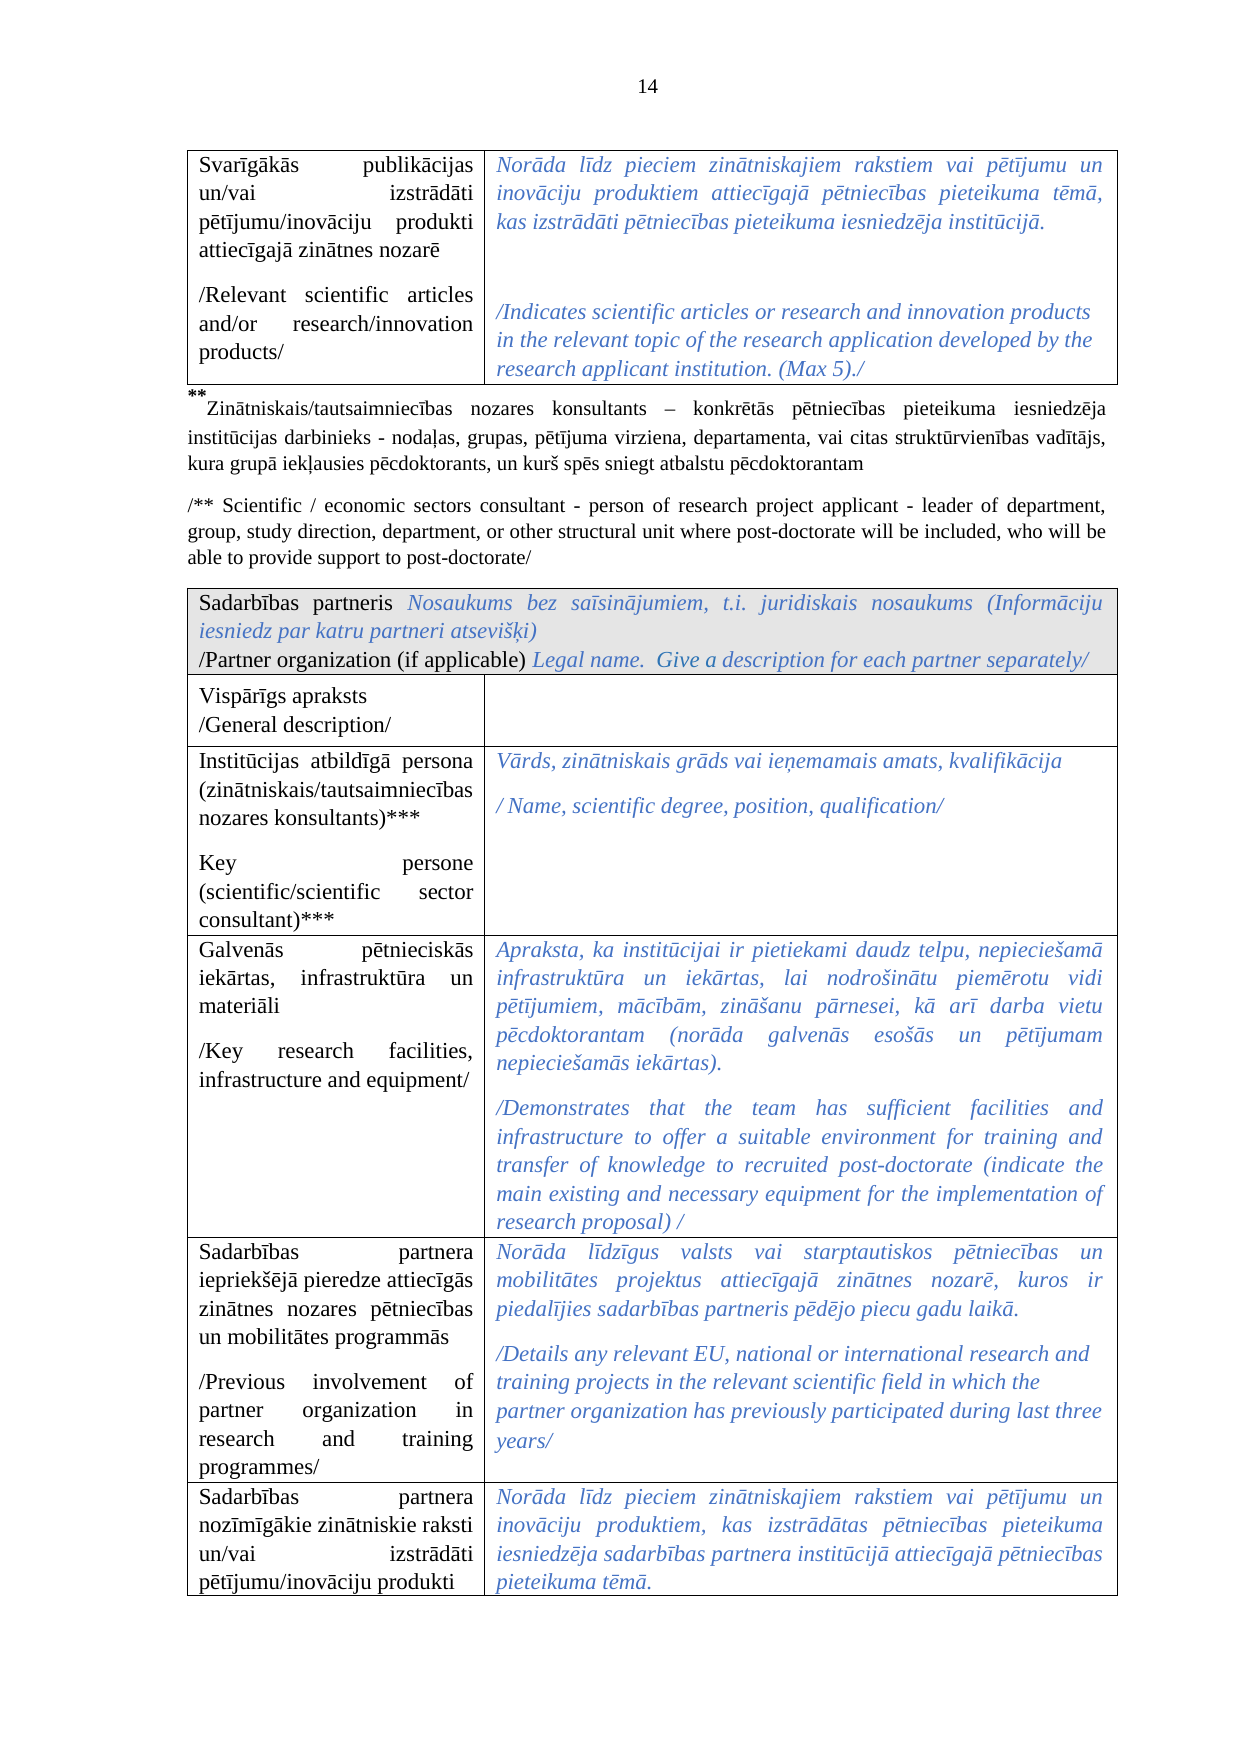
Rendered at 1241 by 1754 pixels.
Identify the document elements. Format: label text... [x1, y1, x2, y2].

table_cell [188, 1483, 484, 1594]
table_cell Vārds, zinātniskais grāds vai ieņemamais amats, kvalifikācija / Name, scientific degree, position, qualification/ [485, 747, 1117, 934]
text **Zinātniskais/tautsaimniecības nozares konsultants – konkrētās pētniecības pieteikuma iesniedzēja institūcijas darbinieks - nodaļas, grupas, pētījuma virziena, departamenta, vai citas struktūrvienības vadītājs, kura grupā iekļausies pēcdoktorants, un kurš spēs sniegt atbalstu pēcdoktorantam [187, 385, 1107, 475]
table_cell Norāda līdzīgus valsts vai starptautiskos pētniecības un mobilitātes projektus attiecīgajā zinātnes nozarē, kuros ir piedalījies sadarbības partneris pēdējo piecu gadu laikā. /Details any relevant EU, national or international research and training projects in the relevant scientific field in which the partner organization has previously participated during last three years/ [485, 1238, 1117, 1482]
table_cell Vispārīgs apraksts /General description/ [188, 675, 484, 746]
table_cell Sadarbības partnera iepriekšējā pieredze attiecīgās zinātnes nozares pētniecības un mobilitātes programmās /Previous involvement of partner organization in research and training programmes/ [188, 1238, 484, 1482]
table_cell Apraksta, ka institūcijai ir pietiekami daudz telpu, nepieciešamā infrastruktūra un iekārtas, lai nodrošinātu piemērotu vidi pētījumiem, mācībām, zināšanu pārnesei, kā arī darba vietu pēcdoktorantam (norāda galvenās esošās un pētījumam nepieciešamās iekārtas). /Demonstrates that the team has sufficient facilities and infrastructure to offer a suitable environment for training and transfer of knowledge to recruited post-doctorate (indicate the main existing and necessary equipment for the implementation of research proposal) / [485, 936, 1117, 1237]
table_cell [485, 675, 1117, 746]
table_cell Galvenās pētnieciskās iekārtas, infrastruktūra un materiāli /Key research facilities, infrastructure and equipment/ [188, 936, 484, 1237]
table_header Sadarbības partneris Nosaukums bez saīsinājumiem, t.i. juridiskais nosaukums (Informāciju iesniedz par katru partneri atsevišķi) /Partner organization (if applicable) Legal name. Give a description for each partner separately/ [188, 589, 1117, 674]
table_cell Svarīgākās publikācijas un/vai izstrādāti pētījumu/inovāciju produkti attiecīgajā zinātnes nozarē /Relevant scientific articles and/or research/innovation products/ [188, 151, 484, 383]
table_cell Norāda līdz pieciem zinātniskajiem rakstiem vai pētījumu un inovāciju produktiem attiecīgajā pētniecības pieteikuma tēmā, kas izstrādāti pētniecības pieteikuma iesniedzēja institūcijā. /Indicates scientific articles or research and innovation products in the relevant topic of the research application developed by the research applicant institution. (Max 5)./ [485, 151, 1117, 383]
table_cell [485, 1483, 1117, 1594]
table_cell Institūcijas atbildīgā persona (zinātniskais/tautsaimniecības nozares konsultants)*** Key persone (scientific/scientific sector consultant)*** [188, 747, 484, 934]
text /** Scientific / economic sectors consultant - person of research project applicant - leader of department, group, study direction, department, or other structural unit where post-doctorate will be included, who will be able to provide support to post-doctorate/ [187, 493, 1107, 569]
